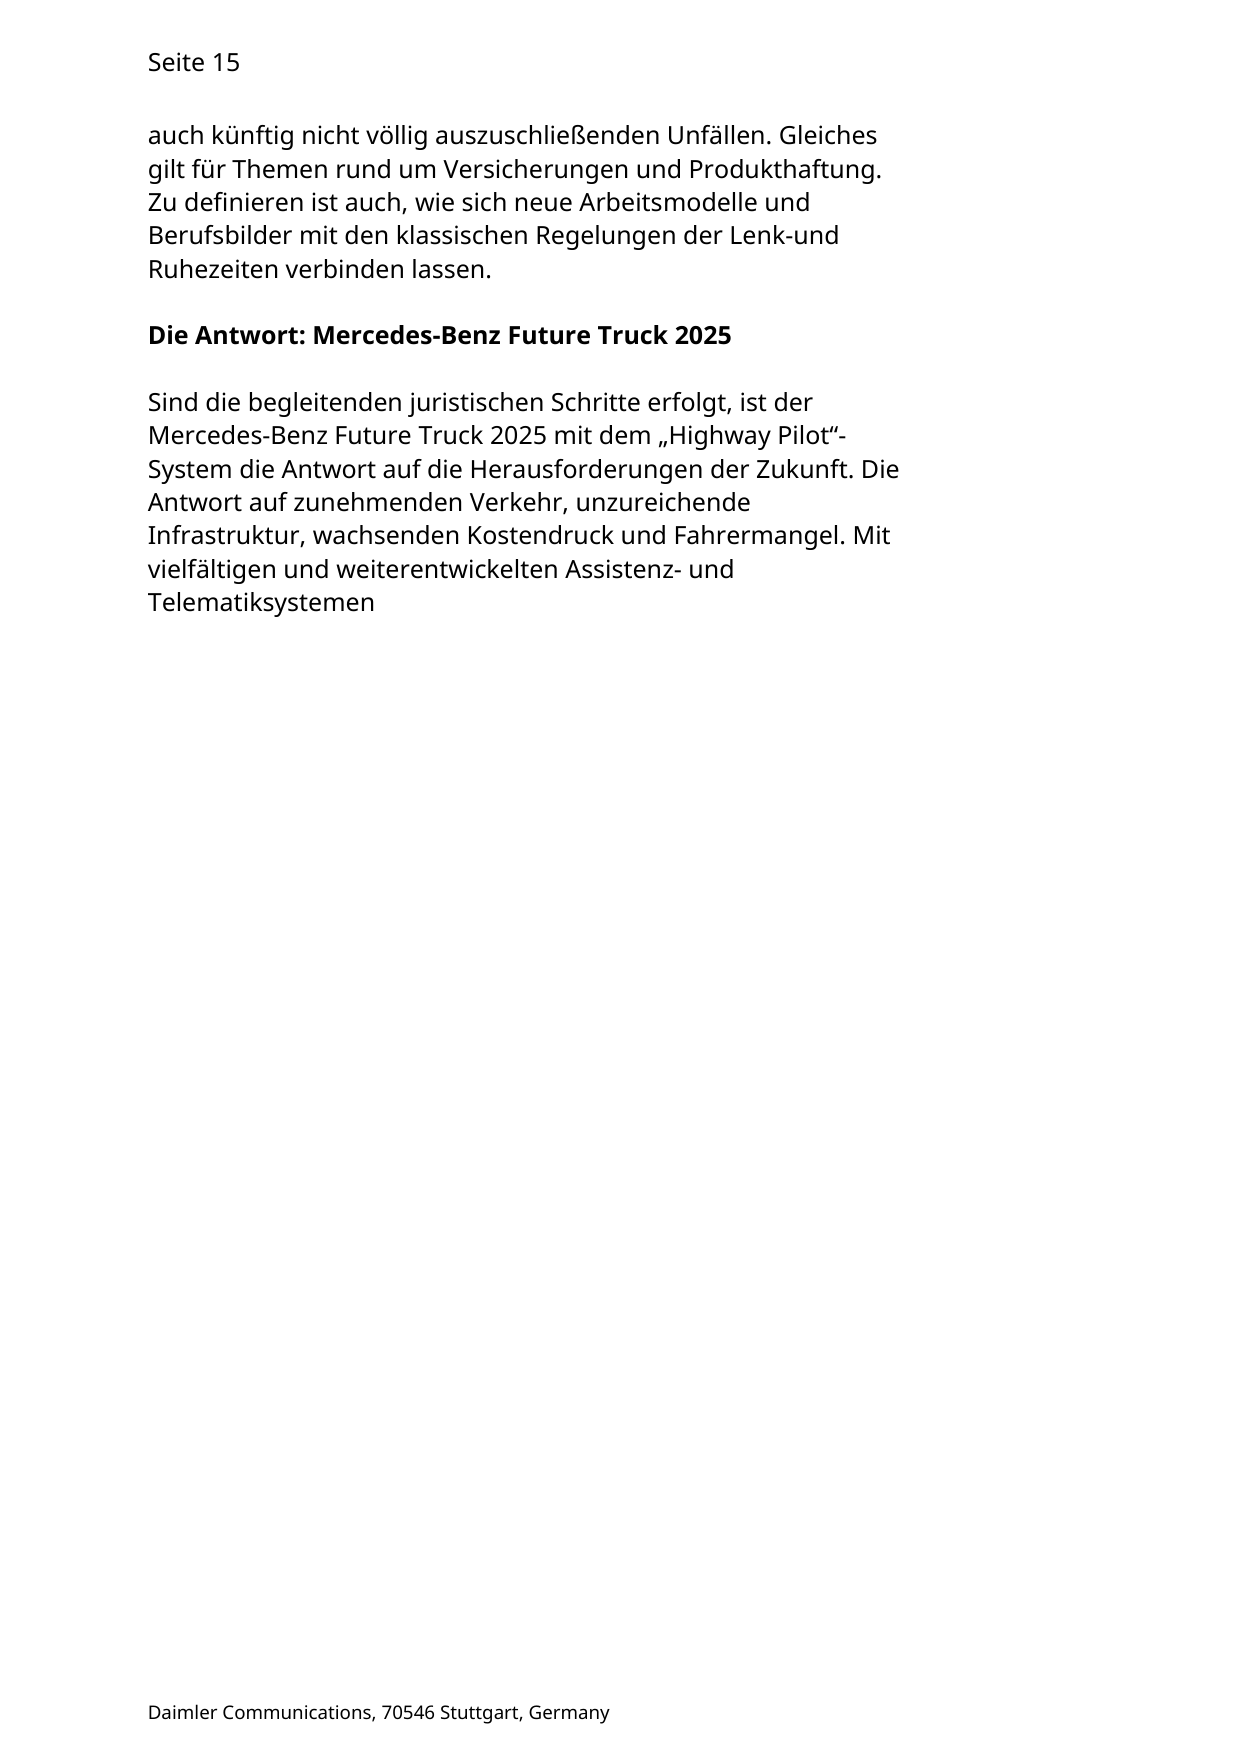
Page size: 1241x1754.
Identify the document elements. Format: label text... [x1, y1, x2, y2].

text Sind die begleitenden juristischen Schritte erfolgt, ist der Mercedes-Benz Future Truck 2025 mit dem „Highway Pilot“-System die Antwort auf die Herausforderungen der Zukunft. Die Antwort auf zunehmenden Verkehr, unzureichende Infrastruktur, wachsenden Kostendruck und Fahrermangel. Mit vielfältigen und weiterentwickelten Assistenz- und Telematiksystemen [148, 385, 915, 618]
text Die Antwort: Mercedes-Benz Future Truck 2025 [148, 318, 915, 351]
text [148, 118, 915, 285]
